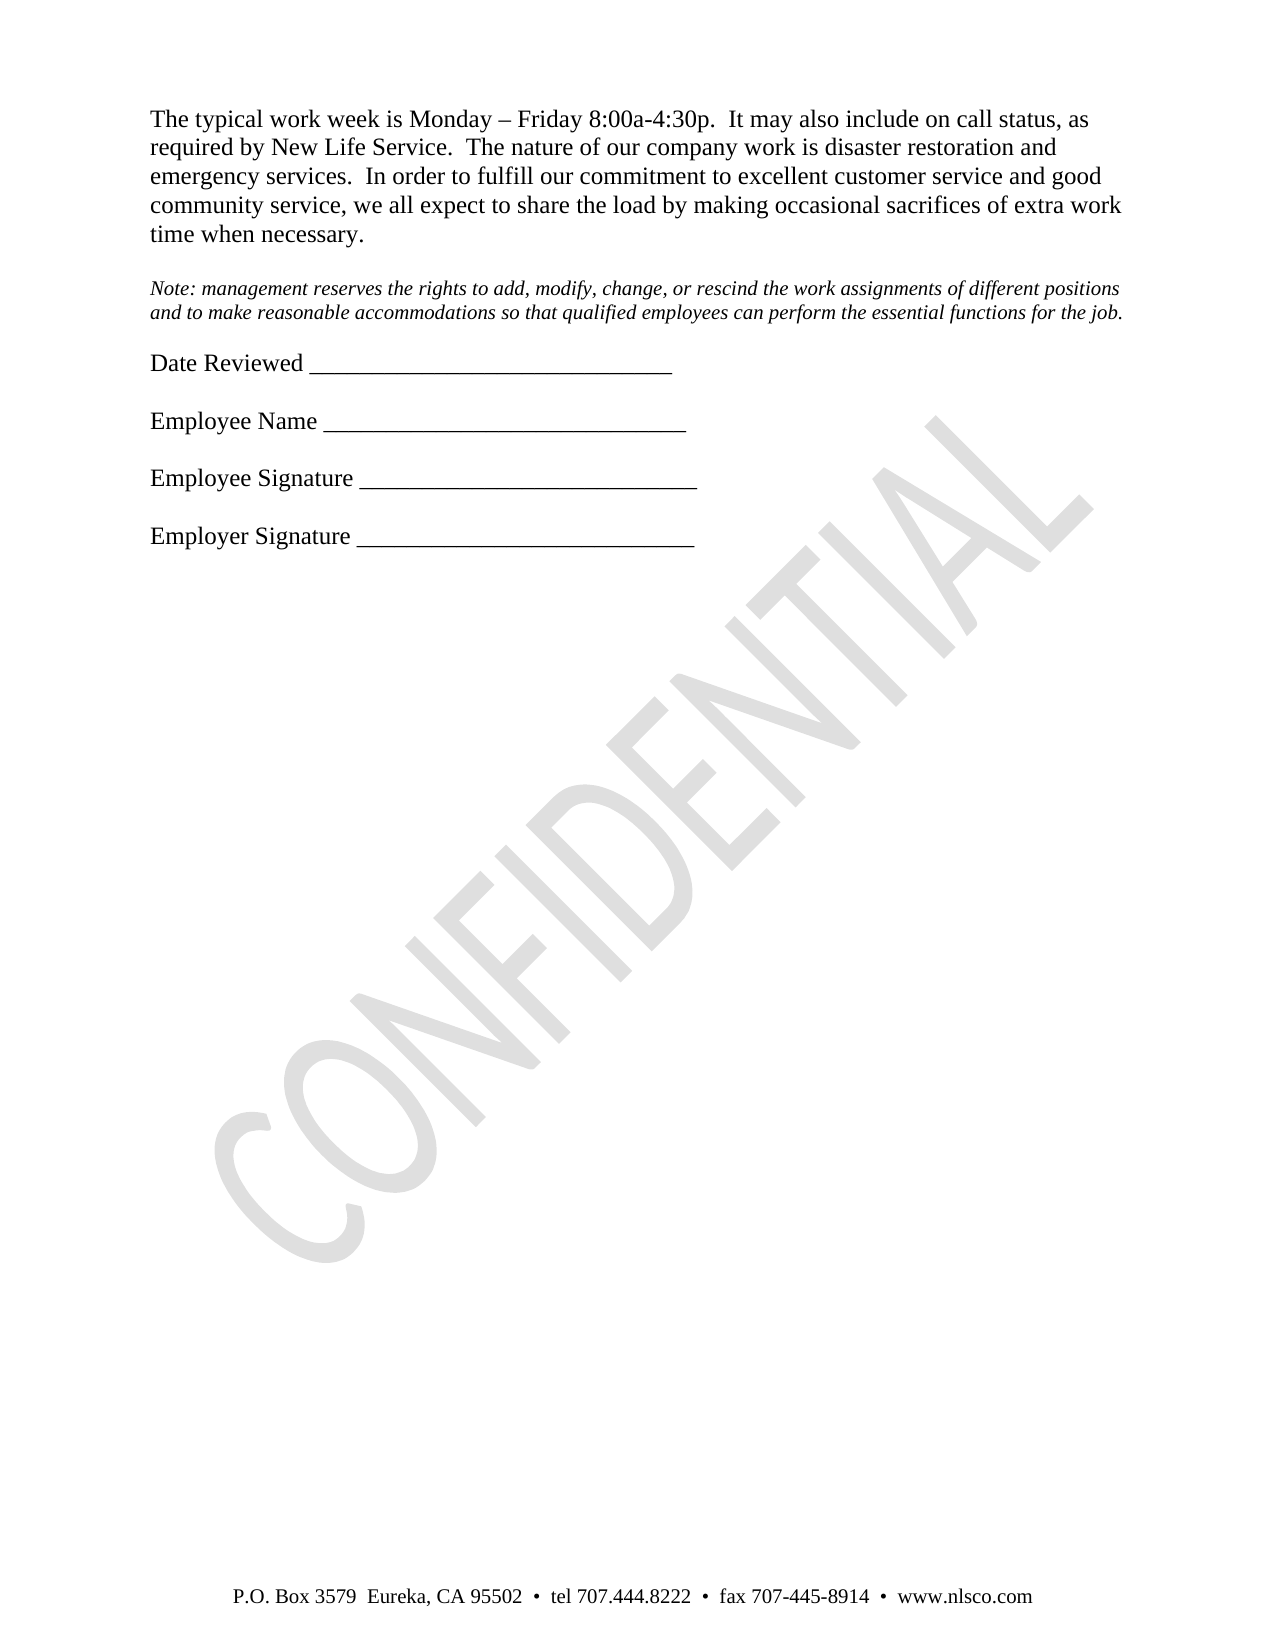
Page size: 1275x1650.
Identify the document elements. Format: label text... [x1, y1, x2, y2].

text Employee Signature ___________________________ [150, 463, 1144, 492]
text Note: management reserves the rights to add, modify, change, or rescind the work assignments of different positions and to make reasonable accommodations so that qualified employees can perform the essential functions for the job. [150, 276, 1144, 324]
text The typical work week is Monday – Friday 8:00a-4:30p. It may also include on call status, as required by New Life Service. The nature of our company work is disaster restoration and emergency services. In order to fulfill our commitment to excellent customer service and good community service, we all expect to share the load by making occasional sacrifices of extra work time when necessary. [150, 104, 1134, 247]
text Employee Name _____________________________ [150, 406, 1144, 435]
text Employer Signature ___________________________ [150, 521, 1144, 550]
text Date Reviewed _____________________________ [150, 348, 1144, 377]
